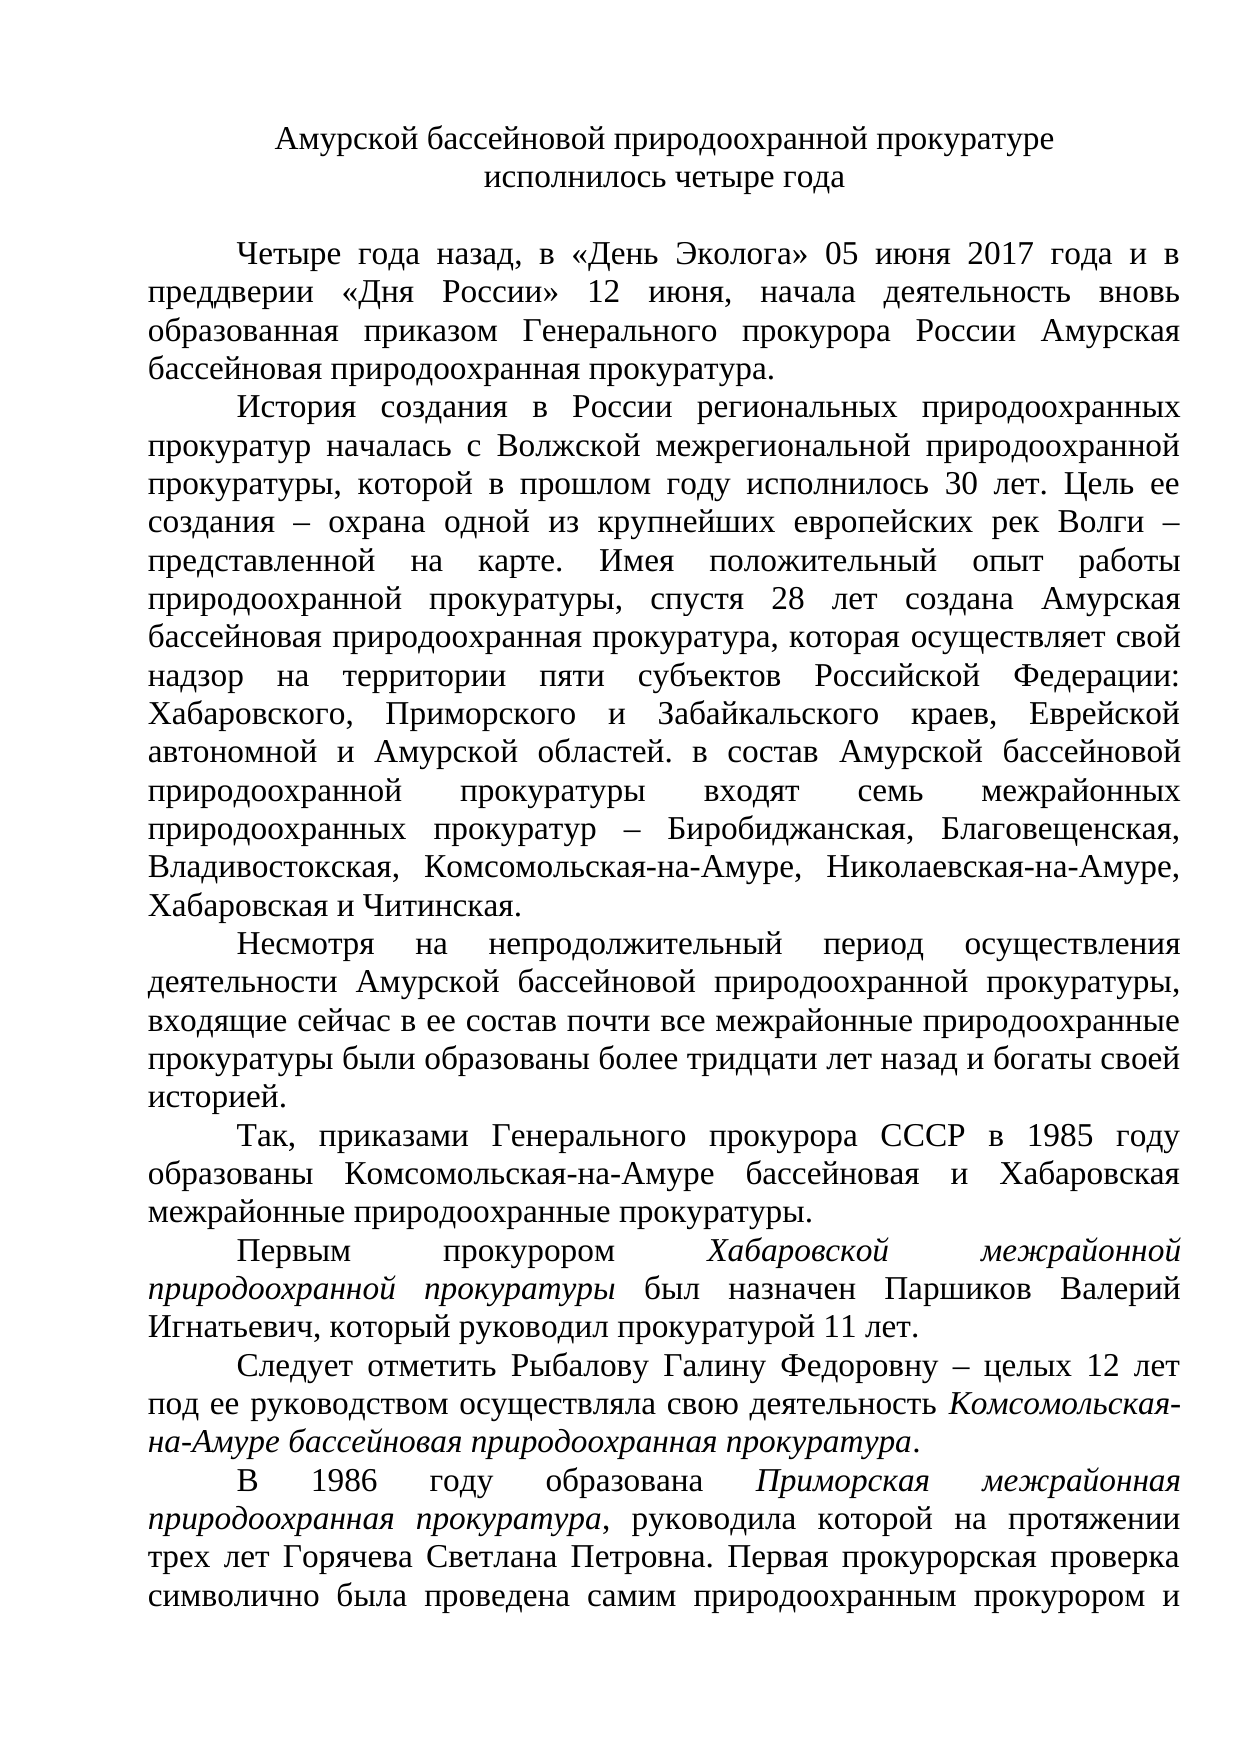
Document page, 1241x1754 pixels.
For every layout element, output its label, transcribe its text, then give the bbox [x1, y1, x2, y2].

text Так, приказами Генерального прокурора СССР в 1985 году образованы Комсомольская-на-Амуре бассейновая и Хабаровская межрайонные природоохранные прокуратуры. [148, 1115, 1181, 1230]
text Первым прокурором Хабаровской межрайонной природоохранной прокуратуры был назначен Паршиков Валерий Игнатьевич, который руководил прокуратурой 11 лет. [148, 1230, 1181, 1345]
text История создания в России региональных природоохранных прокуратур началась с Волжской межрегиональной природоохранной прокуратуры, которой в прошлом году исполнилось 30 лет. Цель ее создания – охрана одной из крупнейших европейских рек Волги – представленной на карте. Имея положительный опыт работы природоохранной прокуратуры, спустя 28 лет создана Амурская бассейновая природоохранная прокуратура, которая осуществляет свой надзор на территории пяти субъектов Российской Федерации: Хабаровского, Приморского и Забайкальского краев, Еврейской автономной и Амурской областей. в состав Амурской бассейновой природоохранной прокуратуры входят семь межрайонных природоохранных прокуратур – Биробиджанская, Благовещенская, Владивостокская, Комсомольская-на-Амуре, Николаевская-на-Амуре, Хабаровская и Читинская. [148, 386, 1181, 578]
text История создания в России региональных природоохранных прокуратур началась с Волжской межрегиональной природоохранной прокуратуры, которой в прошлом году исполнилось 30 лет. Цель ее создания – охрана одной из крупнейших европейских рек Волги – представленной на карте. Имея положительный опыт работы природоохранной прокуратуры, спустя 28 лет создана Амурская бассейновая природоохранная прокуратура, которая осуществляет свой надзор на территории пяти субъектов Российской Федерации: Хабаровского, Приморского и Забайкальского краев, Еврейской автономной и Амурской областей. в состав Амурской бассейновой природоохранной прокуратуры входят семь межрайонных природоохранных прокуратур – Биробиджанская, Благовещенская, Владивостокская, Комсомольская-на-Амуре, Николаевская-на-Амуре, Хабаровская и Читинская. [148, 616, 1181, 923]
text исполнилось четыре года [148, 156, 1181, 195]
text Несмотря на непродолжительный период осуществления деятельности Амурской бассейновой природоохранной прокуратуры, входящие сейчас в ее состав почти все межрайонные природоохранные прокуратуры были образованы более тридцати лет назад и богаты своей историей. [148, 923, 1181, 1115]
text Четыре года назад, в «День Эколога» 05 июня 2017 года и в преддверии «Дня России» 12 июня, начала деятельность вновь образованная приказом Генерального прокурора России Амурская бассейновая природоохранная прокуратура. [148, 233, 1181, 386]
text Амурской бассейновой природоохранной прокуратуре [148, 118, 1181, 156]
text Следует отметить Рыбалову Галину Федоровну – целых 12 лет под ее руководством осуществляла свою деятельность Комсомольская-на-Амуре бассейновая природоохранная прокуратура. [148, 1345, 1181, 1460]
